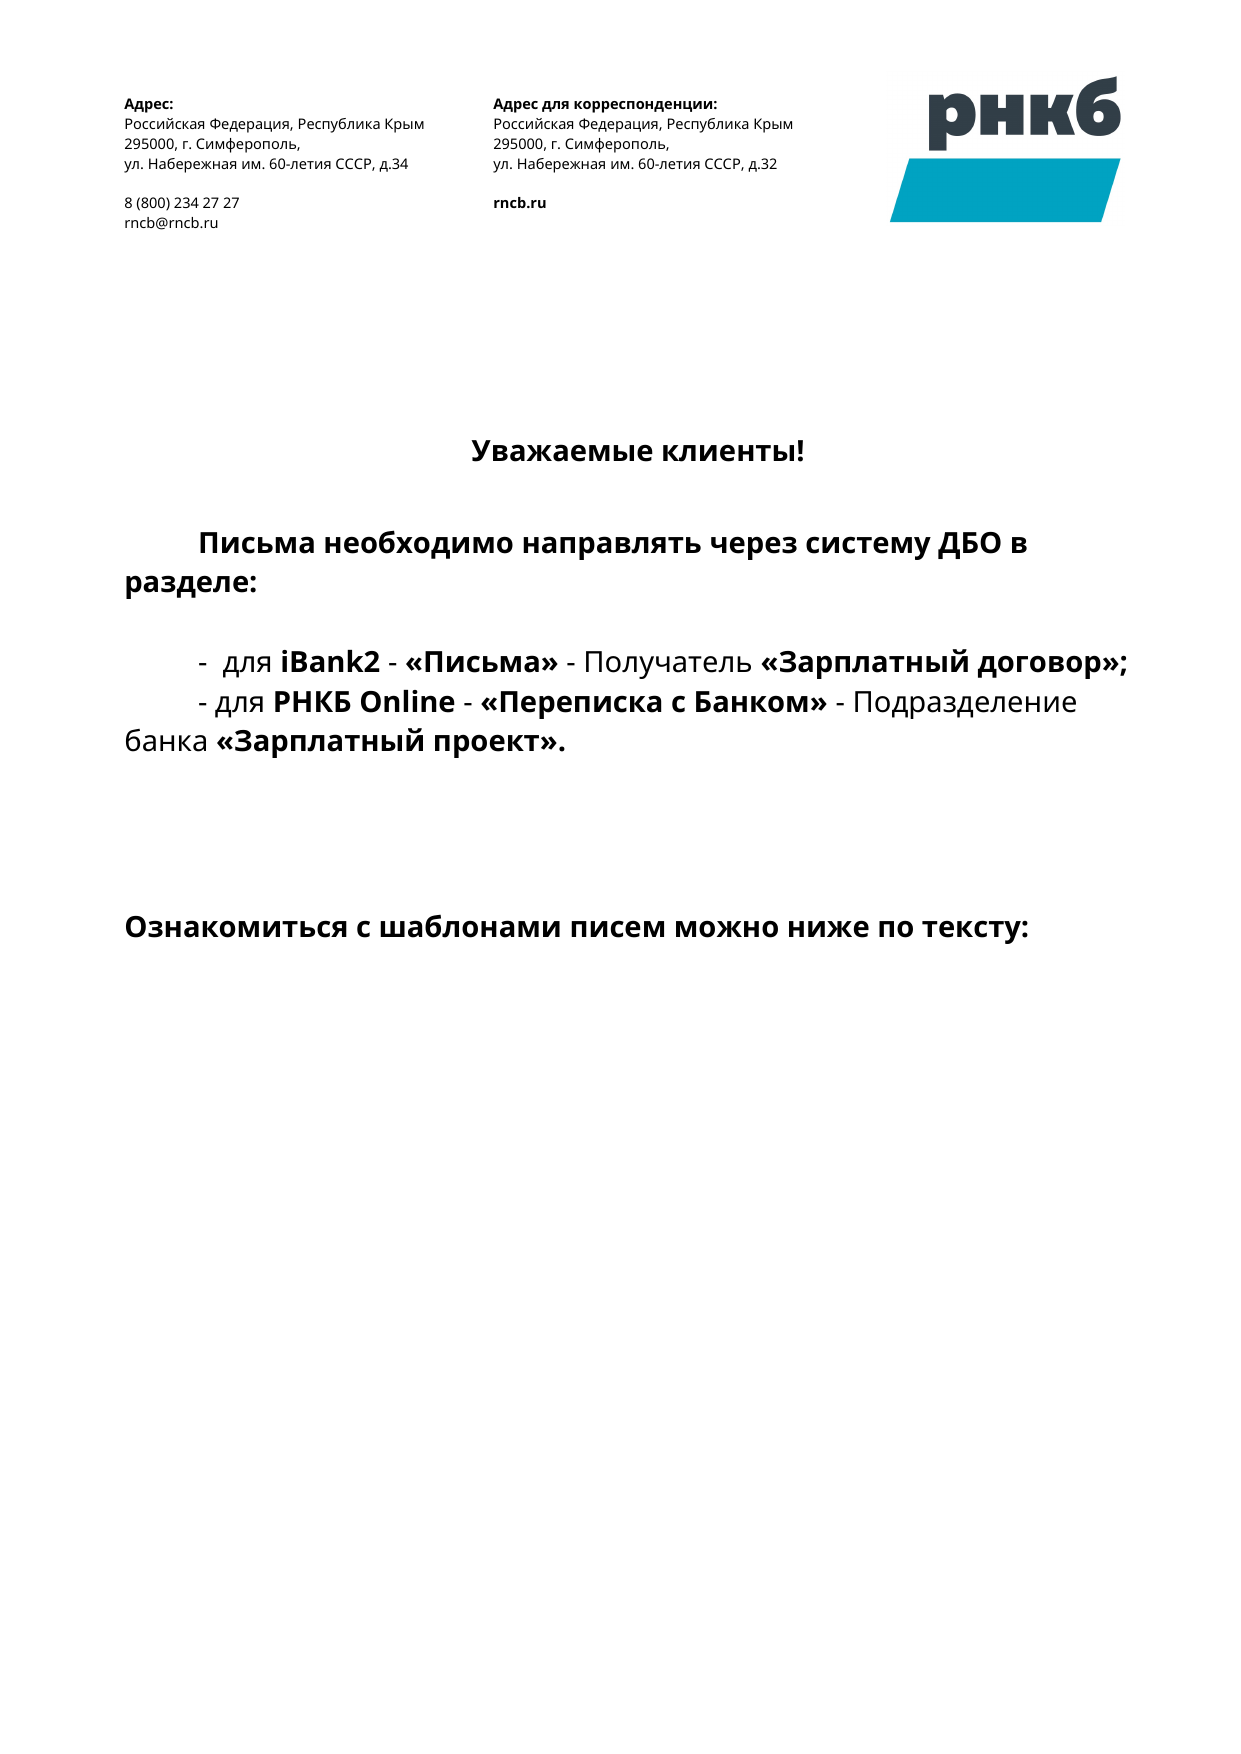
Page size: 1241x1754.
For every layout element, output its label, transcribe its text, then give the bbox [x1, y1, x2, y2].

list - для РНКБ Online - «Переписка с Банком» - Подразделение банка «Зарплатный проект». [124, 681, 1152, 760]
text Уважаемые клиенты! [124, 430, 1152, 470]
list - для iBank2 - «Письма» - Получатель «Зарплатный договор»; [124, 641, 1152, 681]
picture [886, 71, 1125, 226]
text Ознакомиться с шаблонами писем можно ниже по тексту: [124, 906, 1152, 946]
list Письма необходимо направлять через систему ДБО в разделе: [124, 522, 1152, 601]
